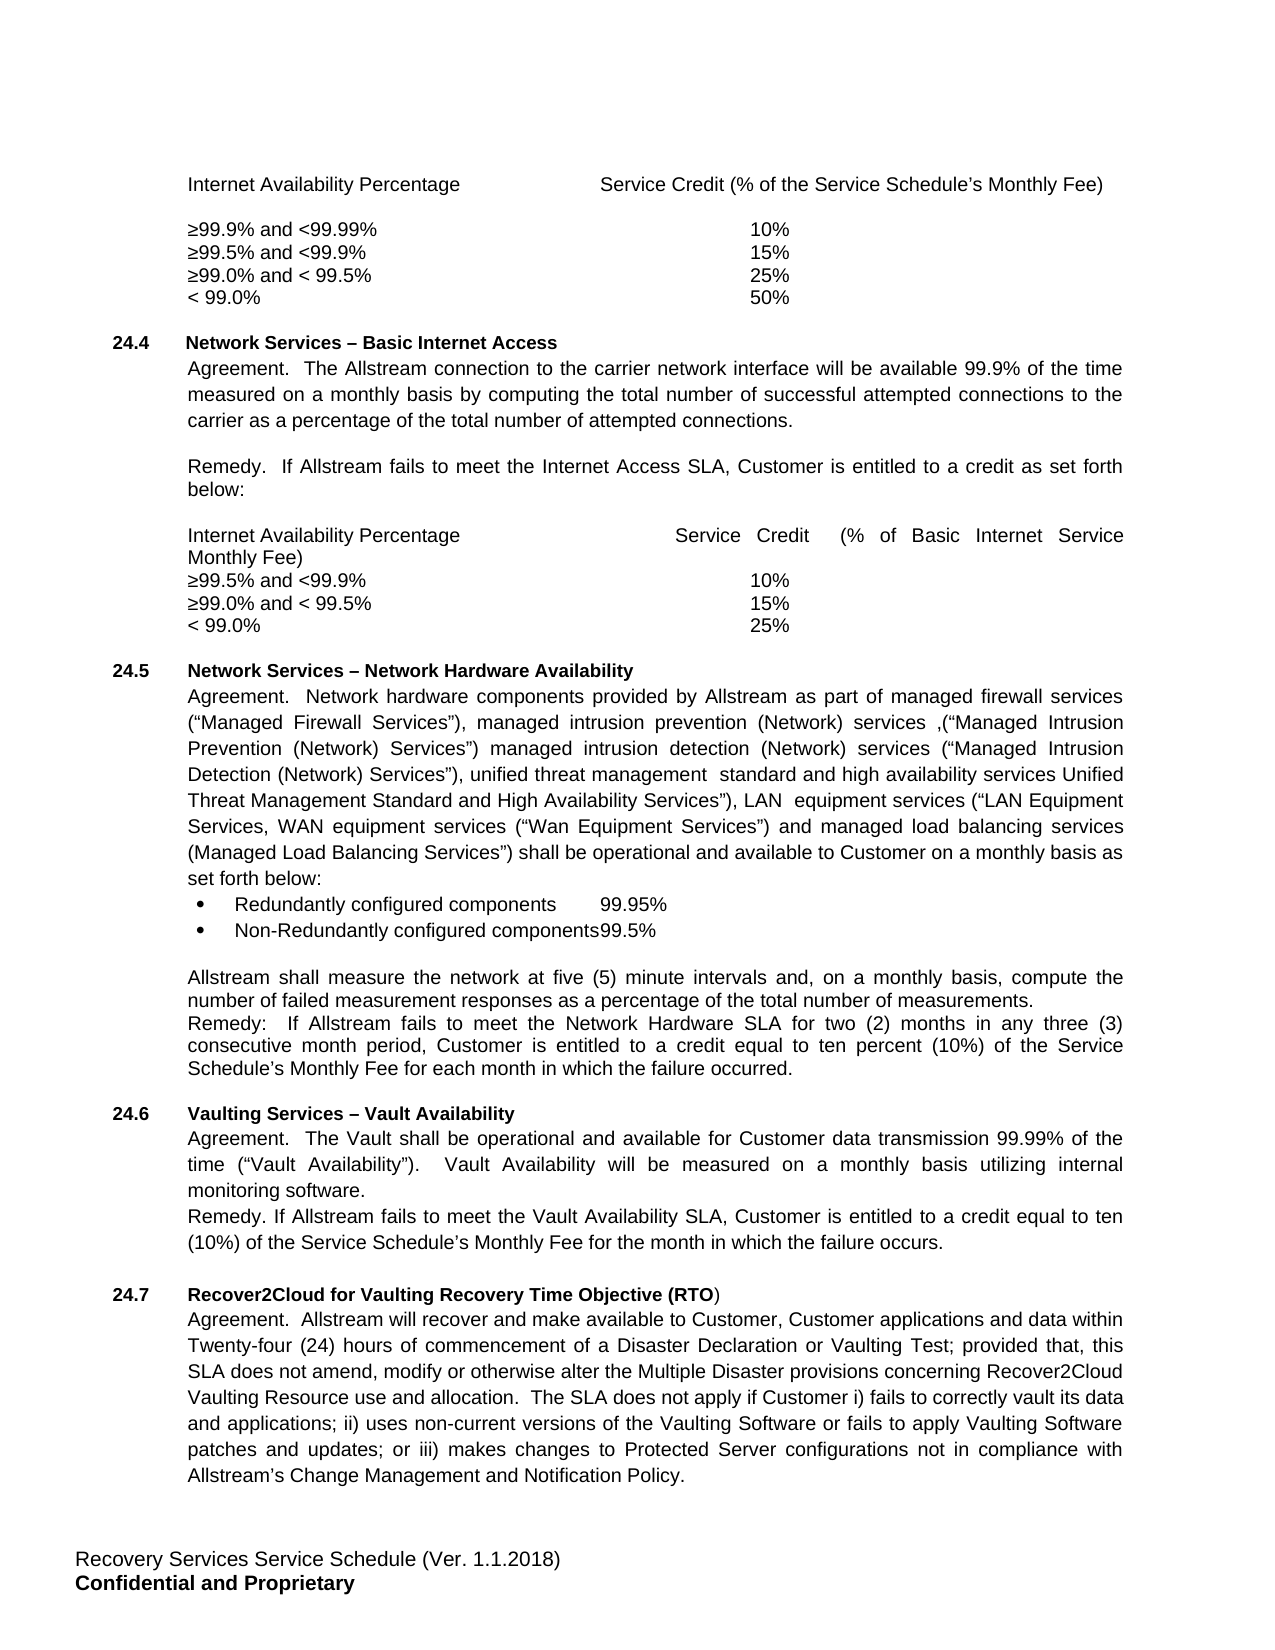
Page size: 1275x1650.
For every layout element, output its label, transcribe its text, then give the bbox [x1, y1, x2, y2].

text ≥99.0% and < 99.5% 25% [187, 263, 1125, 286]
list Non-Redundantly configured components 99.5% [197, 919, 1125, 942]
list Remedy. If Allstream fails to meet the Vault Availability SLA, Customer is entitled to a credit equal to ten (10%) of the Service Schedule’s Monthly Fee for the month in which the failure occurs. [187, 1205, 1125, 1254]
text < 99.0% 25% [187, 614, 1125, 637]
list Agreement. Network hardware components provided by Allstream as part of managed firewall services (“Managed Firewall Services”), managed intrusion prevention (Network) services ,(“Managed Intrusion Prevention (Network) Services”) managed intrusion detection (Network) services (“Managed Intrusion Detection (Network) Services”), unified threat management standard and high availability services Unified Threat Management Standard and High Availability Services”), LAN equipment services (“LAN Equipment Services, WAN equipment services (“Wan Equipment Services”) and managed load balancing services (Managed Load Balancing Services”) shall be operational and available to Customer on a monthly basis as set forth below: [187, 684, 1125, 889]
text Allstream shall measure the network at five (5) minute intervals and, on a monthly basis, compute the number of failed measurement responses as a percentage of the total number of measurements. [187, 966, 1125, 1011]
list Recover2Cloud for Vaulting Recovery Time Objective (RTO) [112, 1283, 1125, 1305]
text ≥99.5% and <99.9% 10% [187, 569, 1125, 592]
list Network Services – Basic Internet Access [112, 332, 1125, 353]
list Agreement. Allstream will recover and make available to Customer, Customer applications and data within Twenty-four (24) hours of commencement of a Disaster Declaration or Vaulting Test; provided that, this SLA does not amend, modify or otherwise alter the Multiple Disaster provisions concerning Recover2Cloud Vaulting Resource use and allocation. The SLA does not apply if Customer i) fails to correctly vault its data and applications; ii) uses non-current versions of the Vaulting Software or fails to apply Vaulting Software patches and updates; or iii) makes changes to Protected Server configurations not in compliance with Allstream’s Change Management and Notification Policy. [187, 1308, 1125, 1487]
text Remedy: If Allstream fails to meet the Network Hardware SLA for two (2) months in any three (3) consecutive month period, Customer is entitled to a credit equal to ten percent (10%) of the Service Schedule’s Monthly Fee for each month in which the failure occurred. [187, 1011, 1125, 1079]
text Remedy. If Allstream fails to meet the Internet Access SLA, Customer is entitled to a credit as set forth below: [187, 455, 1125, 501]
list Agreement. The Allstream connection to the carrier network interface will be available 99.9% of the time measured on a monthly basis by computing the total number of successful attempted connections to the carrier as a percentage of the total number of attempted connections. [187, 356, 1125, 431]
list Vaulting Services – Vault Availability [112, 1102, 1125, 1124]
text ≥99.5% and <99.9% 15% [187, 241, 1125, 263]
text < 99.0% 50% [187, 286, 1125, 309]
text Internet Availability Percentage Service Credit (% of Basic Internet Service Monthly Fee) [187, 523, 1125, 569]
list Redundantly configured components 99.95% [197, 893, 1125, 916]
text ≥99.0% and < 99.5% 15% [187, 592, 1125, 614]
text ≥99.9% and <99.99% 10% [187, 218, 1125, 241]
list Agreement. The Vault shall be operational and available for Customer data transmission 99.99% of the time (“Vault Availability”). Vault Availability will be measured on a monthly basis utilizing internal monitoring software. [187, 1127, 1125, 1202]
list Network Services – Network Hardware Availability [112, 660, 1125, 681]
text Internet Availability Percentage Service Credit (% of the Service Schedule’s Monthly Fee) [187, 173, 1125, 195]
